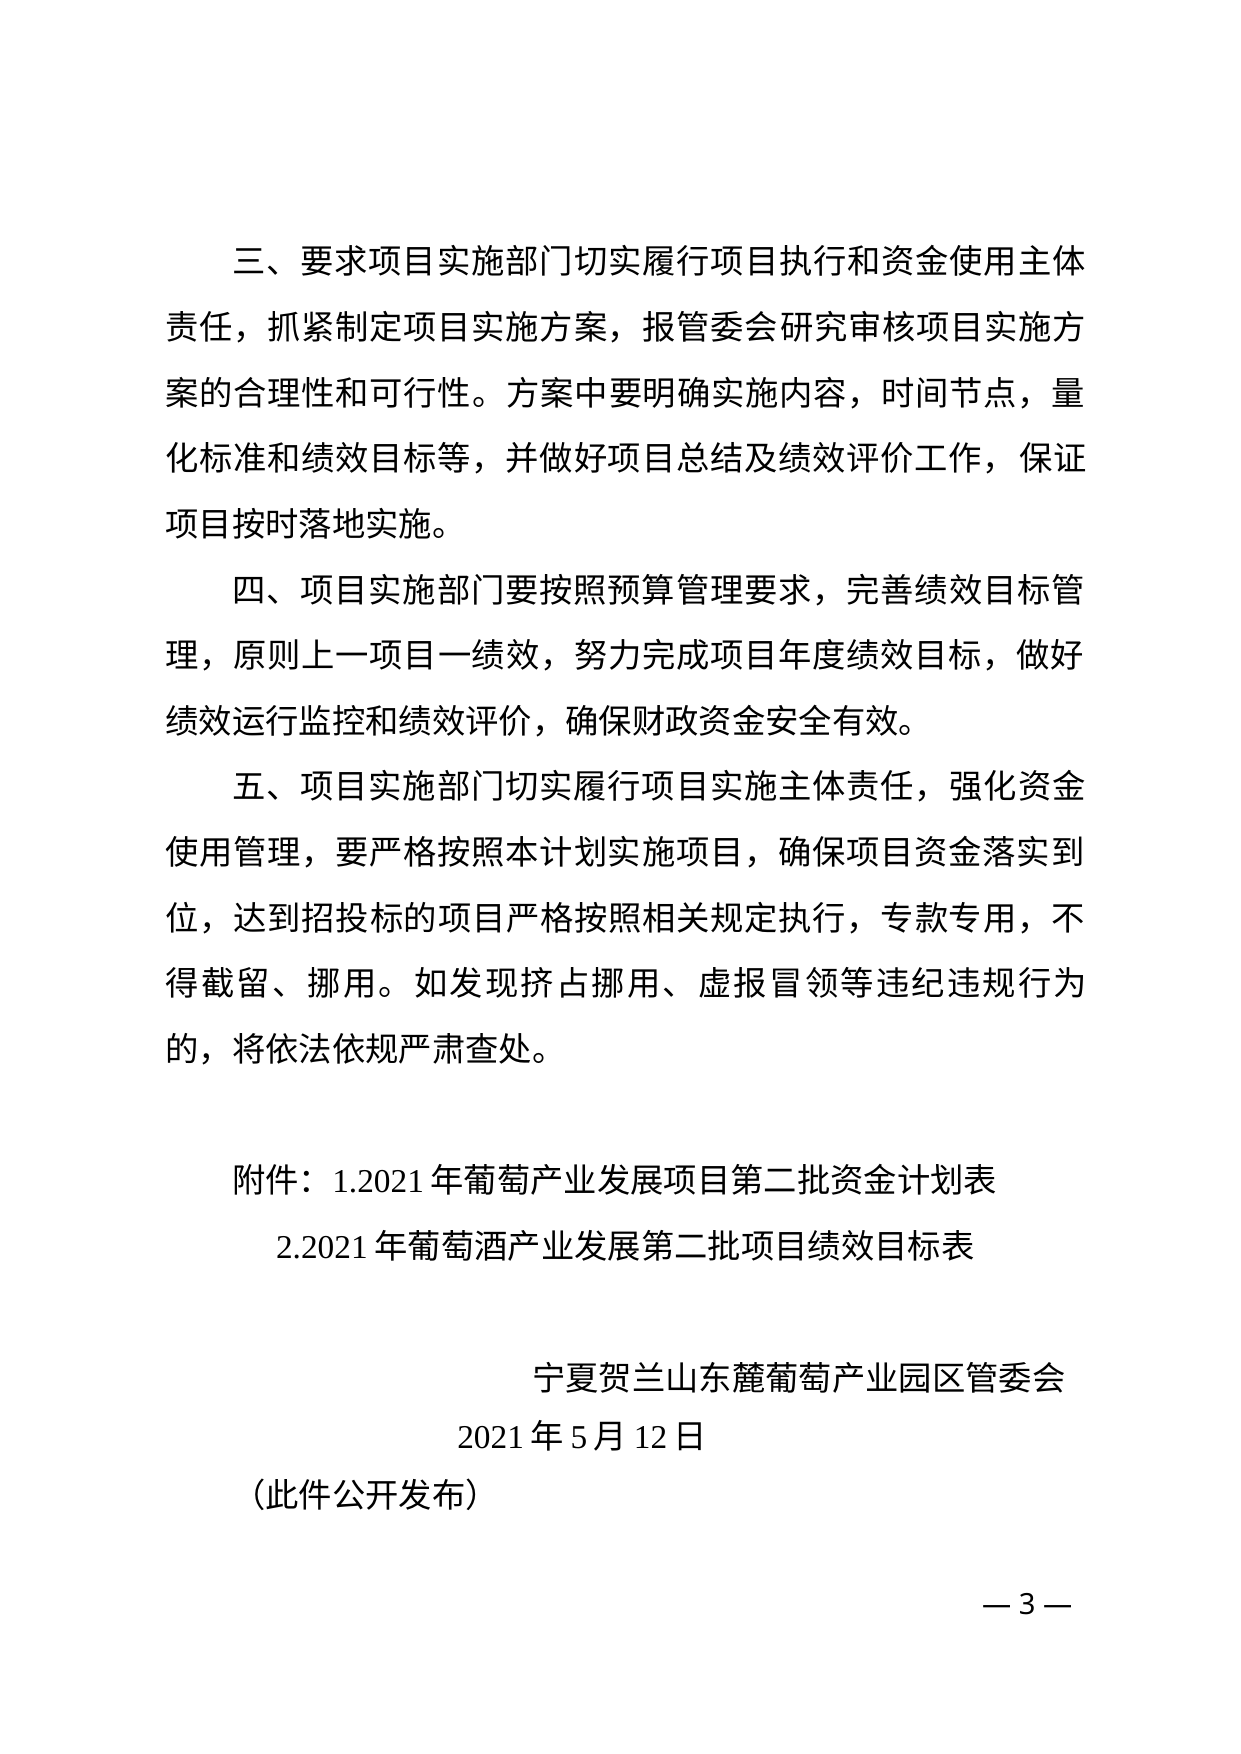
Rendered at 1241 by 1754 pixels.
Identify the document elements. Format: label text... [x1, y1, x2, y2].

text 宁夏贺兰山东麓葡萄产业园区管委会 [165, 1343, 1087, 1402]
text 附件：1.2021年葡萄产业发展项目第二批资金计划表 [165, 1145, 1087, 1211]
text 2021年5月12日 [165, 1402, 1087, 1460]
text 三、要求项目实施部门切实履行项目执行和资金使用主体责任，抓紧制定项目实施方案，报管委会研究审核项目实施方案的合理性和可行性。方案中要明确实施内容，时间节点，量化标准和绩效目标等，并做好项目总结及绩效评价工作，保证项目按时落地实施。 [165, 227, 1087, 555]
text 四、项目实施部门要按照预算管理要求，完善绩效目标管理，原则上一项目一绩效，努力完成项目年度绩效目标，做好绩效运行监控和绩效评价，确保财政资金安全有效。 [165, 555, 1087, 752]
text （此件公开发布） [165, 1460, 1087, 1526]
text 2.2021年葡萄酒产业发展第二批项目绩效目标表 [165, 1211, 1087, 1277]
text 五、项目实施部门切实履行项目实施主体责任，强化资金使用管理，要严格按照本计划实施项目，确保项目资金落实到位，达到招投标的项目严格按照相关规定执行，专款专用，不得截留、挪用。如发现挤占挪用、虚报冒领等违纪违规行为的，将依法依规严肃查处。 [165, 752, 1087, 1080]
